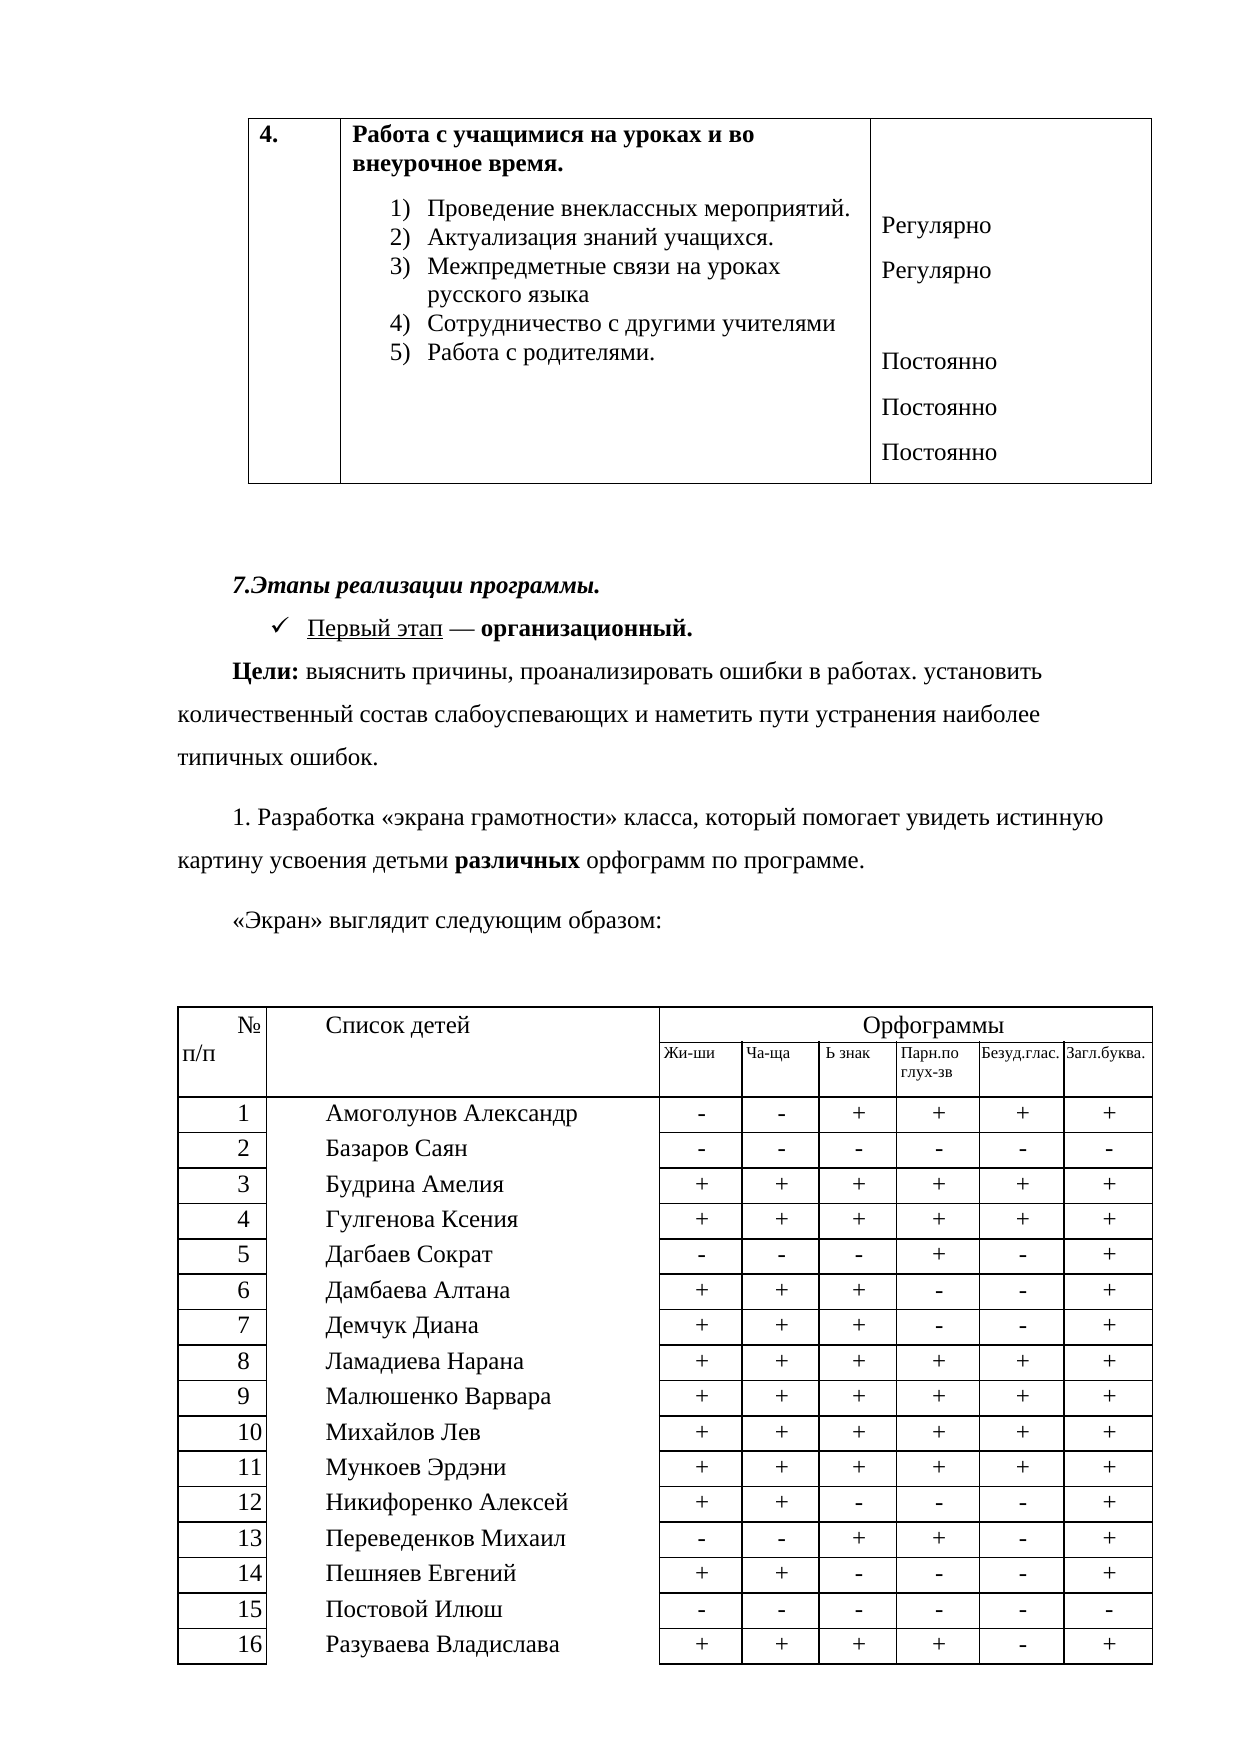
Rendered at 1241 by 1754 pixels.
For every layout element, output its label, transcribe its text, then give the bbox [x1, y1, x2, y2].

text 7.Этапы реализации программы. [177, 570, 1152, 598]
table_cell + [820, 1169, 896, 1202]
table_cell - [897, 1275, 979, 1309]
table_cell - [897, 1487, 979, 1521]
table_cell + [897, 1240, 979, 1273]
table_cell Демчук Диана [267, 1309, 659, 1344]
table_cell + [743, 1381, 818, 1415]
table_cell + [743, 1275, 818, 1309]
table_cell Амоголунов Александр [267, 1098, 659, 1132]
table_cell + [743, 1487, 818, 1521]
table_cell 7 [179, 1310, 266, 1344]
table_cell + [1065, 1275, 1152, 1309]
table_cell - [980, 1558, 1063, 1592]
table_cell + [897, 1098, 979, 1132]
table_cell - [897, 1594, 979, 1627]
table_cell 10 [179, 1417, 266, 1450]
table_header Список детей [267, 1008, 659, 1096]
table_cell Парн.по глух-зв [897, 1043, 979, 1096]
table_cell - [1065, 1133, 1152, 1167]
text Цели: выяснить причины, проанализировать ошибки в работах. установить количественный состав слабоуспевающих и наметить пути устранения наиболее типичных ошибок. [177, 656, 1152, 771]
table_cell - [660, 1594, 741, 1627]
table_cell 4 [179, 1204, 266, 1238]
table_cell 1 2 [179, 1098, 266, 1132]
table_cell + [980, 1452, 1063, 1486]
table_cell + [660, 1346, 741, 1379]
table_cell - [743, 1523, 818, 1557]
table_cell + [660, 1204, 741, 1238]
table_cell + [820, 1381, 896, 1415]
table_cell - [980, 1310, 1063, 1344]
table_cell - [743, 1594, 818, 1627]
table_cell + [897, 1452, 979, 1486]
table_cell + [980, 1169, 1063, 1202]
table_cell Ча-ща [743, 1043, 818, 1096]
table_cell Пешняев Евгений [267, 1557, 659, 1592]
table_cell Загл.буква. [1065, 1043, 1152, 1096]
table_cell 15 [179, 1594, 266, 1627]
table_cell Ламадиева Нарана [267, 1344, 659, 1379]
table_cell - [820, 1594, 896, 1627]
table_cell + [660, 1629, 741, 1663]
table_cell Работа с учащимися на уроках и во внеурочное время. Проведение внеклассных мероприятий. Актуализация знаний учащихся. Межпредметные связи на уроках русского языка Сотрудничество с другими учителями Работа с родителями. [341, 119, 870, 482]
table_cell + [1065, 1204, 1152, 1238]
table_cell + [980, 1098, 1063, 1132]
table_cell + [897, 1417, 979, 1450]
table_cell Регулярно Регулярно Постоянно Постоянно Постоянно [871, 119, 1151, 482]
table_cell 9 [179, 1381, 266, 1415]
table_cell + [897, 1169, 979, 1202]
table_cell - - [660, 1098, 741, 1132]
table_cell - [820, 1240, 896, 1273]
table_cell + [743, 1558, 818, 1592]
table_cell + [1065, 1558, 1152, 1592]
table_cell - [897, 1133, 979, 1167]
table_cell + [980, 1417, 1063, 1450]
table_cell + [897, 1629, 979, 1663]
table_cell Жи-ши [660, 1043, 741, 1096]
table_cell Малюшенко Варвара [267, 1380, 659, 1415]
table_cell 11 [179, 1452, 266, 1486]
table_cell + [1065, 1487, 1152, 1521]
table_cell + [743, 1310, 818, 1344]
table_cell + [743, 1169, 818, 1202]
table_cell 2 [179, 1133, 266, 1167]
table_cell + [1065, 1346, 1152, 1379]
table_cell - [660, 1133, 741, 1167]
table_cell Гулгенова Ксения [267, 1203, 659, 1238]
list Первый этап — организационный. [269, 613, 1152, 642]
table_cell 14 [179, 1558, 266, 1592]
table_header Орфограммы [660, 1008, 1152, 1041]
table_cell + [820, 1275, 896, 1309]
table_cell + [897, 1346, 979, 1379]
table_cell - [743, 1240, 818, 1273]
table_cell Ь знак [820, 1043, 896, 1096]
table_cell - [897, 1310, 979, 1344]
table_cell + [660, 1417, 741, 1450]
table_cell Базаров Саян [267, 1132, 659, 1167]
table_cell Переведенков Михаил [267, 1521, 659, 1557]
table_cell Разуваева Владислава [267, 1628, 659, 1663]
table_cell Мункоев Эрдэни [267, 1450, 659, 1486]
table_cell + [1065, 1381, 1152, 1415]
table_cell + [660, 1487, 741, 1521]
table_cell + [743, 1204, 818, 1238]
table_cell - [980, 1629, 1063, 1663]
table_cell Дамбаева Алтана [267, 1273, 659, 1309]
table_cell + [897, 1523, 979, 1557]
table_cell Михайлов Лев [267, 1415, 659, 1450]
table_cell Дагбаев Сократ [267, 1238, 659, 1273]
table_cell + [820, 1629, 896, 1663]
table_cell + [1065, 1523, 1152, 1557]
table_cell + [980, 1381, 1063, 1415]
table_cell + [743, 1629, 818, 1663]
text «Экран» выглядит следующим образом: [177, 905, 1152, 934]
table_cell - [980, 1240, 1063, 1273]
table_cell - [980, 1594, 1063, 1627]
table_cell Безуд.глас. [980, 1043, 1063, 1096]
table_header № п/п [179, 1008, 266, 1096]
table_cell + [1065, 1417, 1152, 1450]
table_cell + [660, 1310, 741, 1344]
table_cell + [1065, 1310, 1152, 1344]
table_cell + [820, 1098, 896, 1132]
table_cell - [820, 1487, 896, 1521]
table_cell + [820, 1346, 896, 1379]
table_cell - [1065, 1594, 1152, 1627]
table_cell + [1065, 1169, 1152, 1202]
table_cell - [820, 1558, 896, 1592]
table_cell + [820, 1204, 896, 1238]
table_cell 5 [179, 1240, 266, 1273]
table_cell 13 [179, 1523, 266, 1557]
table_cell + [980, 1346, 1063, 1379]
table_cell + [820, 1310, 896, 1344]
table_cell 4. [249, 119, 340, 482]
table_cell + [1065, 1629, 1152, 1663]
table_cell + [980, 1204, 1063, 1238]
table_cell 12 [179, 1487, 266, 1521]
table_cell + [660, 1381, 741, 1415]
table_cell + [743, 1417, 818, 1450]
text 1. Разработка «экрана грамотности» класса, который помогает увидеть истинную картину усвоения детьми различных орфограмм по программе. [177, 802, 1152, 874]
table_cell - [980, 1487, 1063, 1521]
table_cell - [660, 1523, 741, 1557]
table_cell + [820, 1417, 896, 1450]
table_cell - [743, 1133, 818, 1167]
table_cell - [820, 1133, 896, 1167]
table_cell - [980, 1523, 1063, 1557]
table_cell + [1065, 1240, 1152, 1273]
table_cell + [743, 1452, 818, 1486]
table_cell 8 [179, 1346, 266, 1379]
table_cell - [980, 1133, 1063, 1167]
table_cell + [820, 1523, 896, 1557]
table_cell - [743, 1098, 818, 1132]
table_cell Будрина Амелия [267, 1167, 659, 1202]
table_cell + [660, 1558, 741, 1592]
table_cell 3 [179, 1169, 266, 1202]
table_cell - [897, 1558, 979, 1592]
table_cell + [660, 1275, 741, 1309]
table_cell - [660, 1240, 741, 1273]
table_cell Никифоренко Алексей [267, 1486, 659, 1521]
table_cell 6 [179, 1275, 266, 1309]
table_cell + [897, 1204, 979, 1238]
table_cell + [820, 1452, 896, 1486]
table_cell - [980, 1275, 1063, 1309]
table_cell + [897, 1381, 979, 1415]
table_cell + [660, 1169, 741, 1202]
table_cell + [1065, 1452, 1152, 1486]
table_cell + [743, 1346, 818, 1379]
table_cell 16 [179, 1629, 266, 1663]
table_cell + [660, 1452, 741, 1486]
table_cell + [1065, 1098, 1152, 1132]
table_cell Постовой Илюш [267, 1592, 659, 1627]
